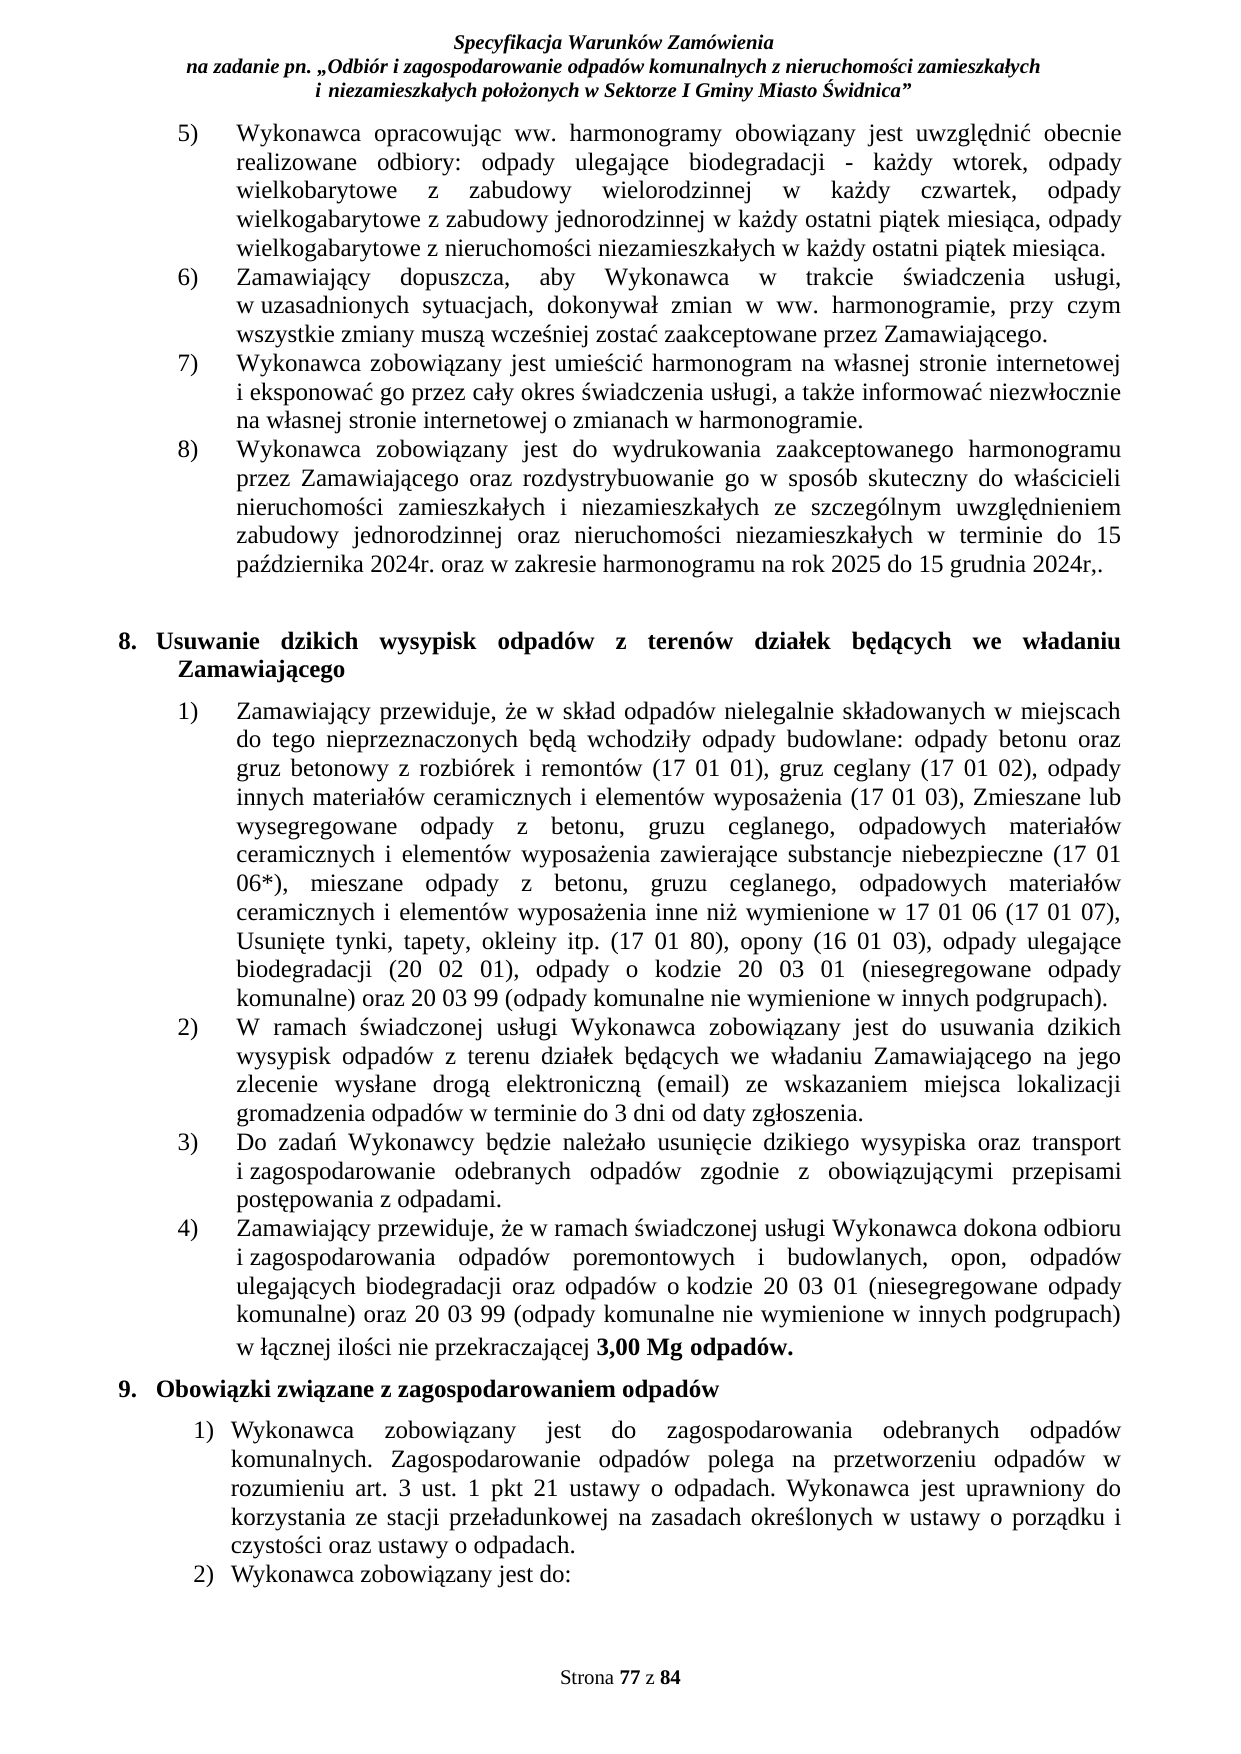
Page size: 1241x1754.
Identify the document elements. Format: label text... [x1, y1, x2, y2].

list Zamawiający przewiduje, że w ramach świadczonej usługi Wykonawca dokona odbioru i zagospodarowania odpadów poremontowych i budowlanych, opon, odpadów ulegających biodegradacji oraz odpadów o kodzie 20 03 01 (niesegregowane odpady komunalne) oraz 20 03 99 (odpady komunalne nie wymienione w innych podgrupach) w łącznej ilości nie przekraczającej 3,00 Mg odpadów. [177, 1213, 1122, 1362]
list W ramach świadczonej usługi Wykonawca zobowiązany jest do usuwania dzikich wysypisk odpadów z terenu działek będących we władaniu Zamawiającego na jego zlecenie wysłane drogą elektroniczną (email) ze wskazaniem miejsca lokalizacji gromadzenia odpadów w terminie do 3 dni od daty zgłoszenia. [177, 1012, 1122, 1127]
list Do zadań Wykonawcy będzie należało usunięcie dzikiego wysypiska oraz transport i zagospodarowanie odebranych odpadów zgodnie z obowiązującymi przepisami postępowania z odpadami. [177, 1127, 1122, 1213]
list Wykonawca zobowiązany jest do: [193, 1559, 1122, 1588]
list Zamawiający przewiduje, że w skład odpadów nielegalnie składowanych w miejscach do tego nieprzeznaczonych będą wchodziły odpady budowlane: odpady betonu oraz gruz betonowy z rozbiórek i remontów (17 01 01), gruz ceglany (17 01 02), odpady innych materiałów ceramicznych i elementów wyposażenia (17 01 03), Zmieszane lub wysegregowane odpady z betonu, gruzu ceglanego, odpadowych materiałów ceramicznych i elementów wyposażenia zawierające substancje niebezpieczne (17 01 06*), mieszane odpady z betonu, gruzu ceglanego, odpadowych materiałów ceramicznych i elementów wyposażenia inne niż wymienione w 17 01 06 (17 01 07), Usunięte tynki, tapety, okleiny itp. (17 01 80), opony (16 01 03), odpady ulegające biodegradacji (20 02 01), odpady o kodzie 20 03 01 (niesegregowane odpady komunalne) oraz 20 03 99 (odpady komunalne nie wymienione w innych podgrupach). [177, 696, 1122, 1012]
list Wykonawca zobowiązany jest do zagospodarowania odebranych odpadów komunalnych. Zagospodarowanie odpadów polega na przetworzeniu odpadów w rozumieniu art. 3 ust. 1 pkt 21 ustawy o odpadach. Wykonawca jest uprawniony do korzystania ze stacji przeładunkowej na zasadach określonych w ustawy o porządku i czystości oraz ustawy o odpadach. [193, 1416, 1122, 1559]
list Zamawiający dopuszcza, aby Wykonawca w trakcie świadczenia usługi, w uzasadnionych sytuacjach, dokonywał zmian w ww. harmonogramie, przy czym wszystkie zmiany muszą wcześniej zostać zaakceptowane przez Zamawiającego. [177, 262, 1122, 348]
list Wykonawca opracowując ww. harmonogramy obowiązany jest uwzględnić obecnie realizowane odbiory: odpady ulegające biodegradacji - każdy wtorek, odpady wielkobarytowe z zabudowy wielorodzinnej w każdy czwartek, odpady wielkogabarytowe z zabudowy jednorodzinnej w każdy ostatni piątek miesiąca, odpady wielkogabarytowe z nieruchomości niezamieszkałych w każdy ostatni piątek miesiąca. [177, 118, 1122, 262]
list Wykonawca zobowiązany jest umieścić harmonogram na własnej stronie internetowej i eksponować go przez cały okres świadczenia usługi, a także informować niezwłocznie na własnej stronie internetowej o zmianach w harmonogramie. [177, 348, 1122, 434]
list Obowiązki związane z zagospodarowaniem odpadów [118, 1374, 1122, 1403]
list Usuwanie dzikich wysypisk odpadów z terenów działek będących we władaniu Zamawiającego [118, 626, 1122, 683]
list Wykonawca zobowiązany jest do wydrukowania zaakceptowanego harmonogramu przez Zamawiającego oraz rozdystrybuowanie go w sposób skuteczny do właścicieli nieruchomości zamieszkałych i niezamieszkałych ze szczególnym uwzględnieniem zabudowy jednorodzinnej oraz nieruchomości niezamieszkałych w terminie do 15 października 2024r. oraz w zakresie harmonogramu na rok 2025 do 15 grudnia 2024r,. [177, 434, 1122, 578]
